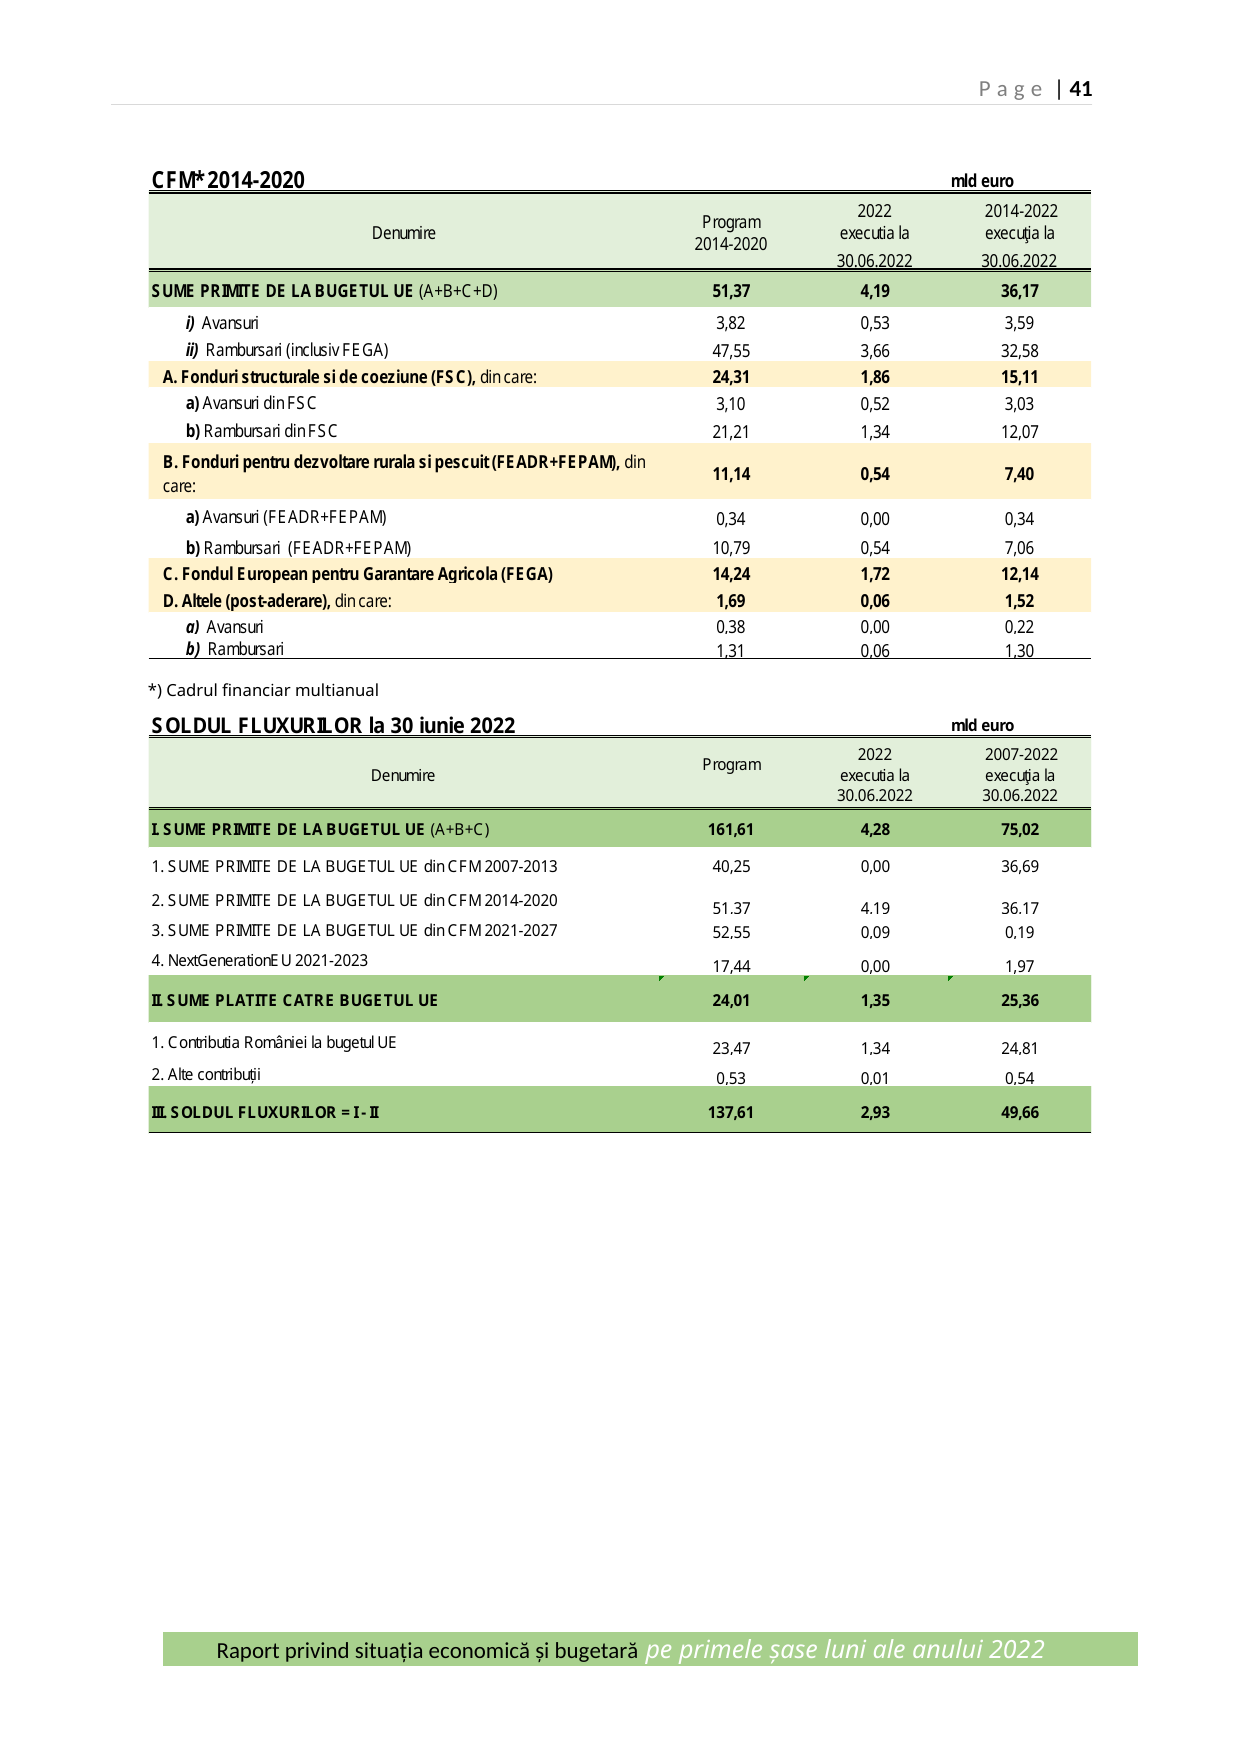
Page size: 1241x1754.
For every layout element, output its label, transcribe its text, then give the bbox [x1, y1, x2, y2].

text *) Cadrul financiar multianual [148, 679, 1092, 702]
